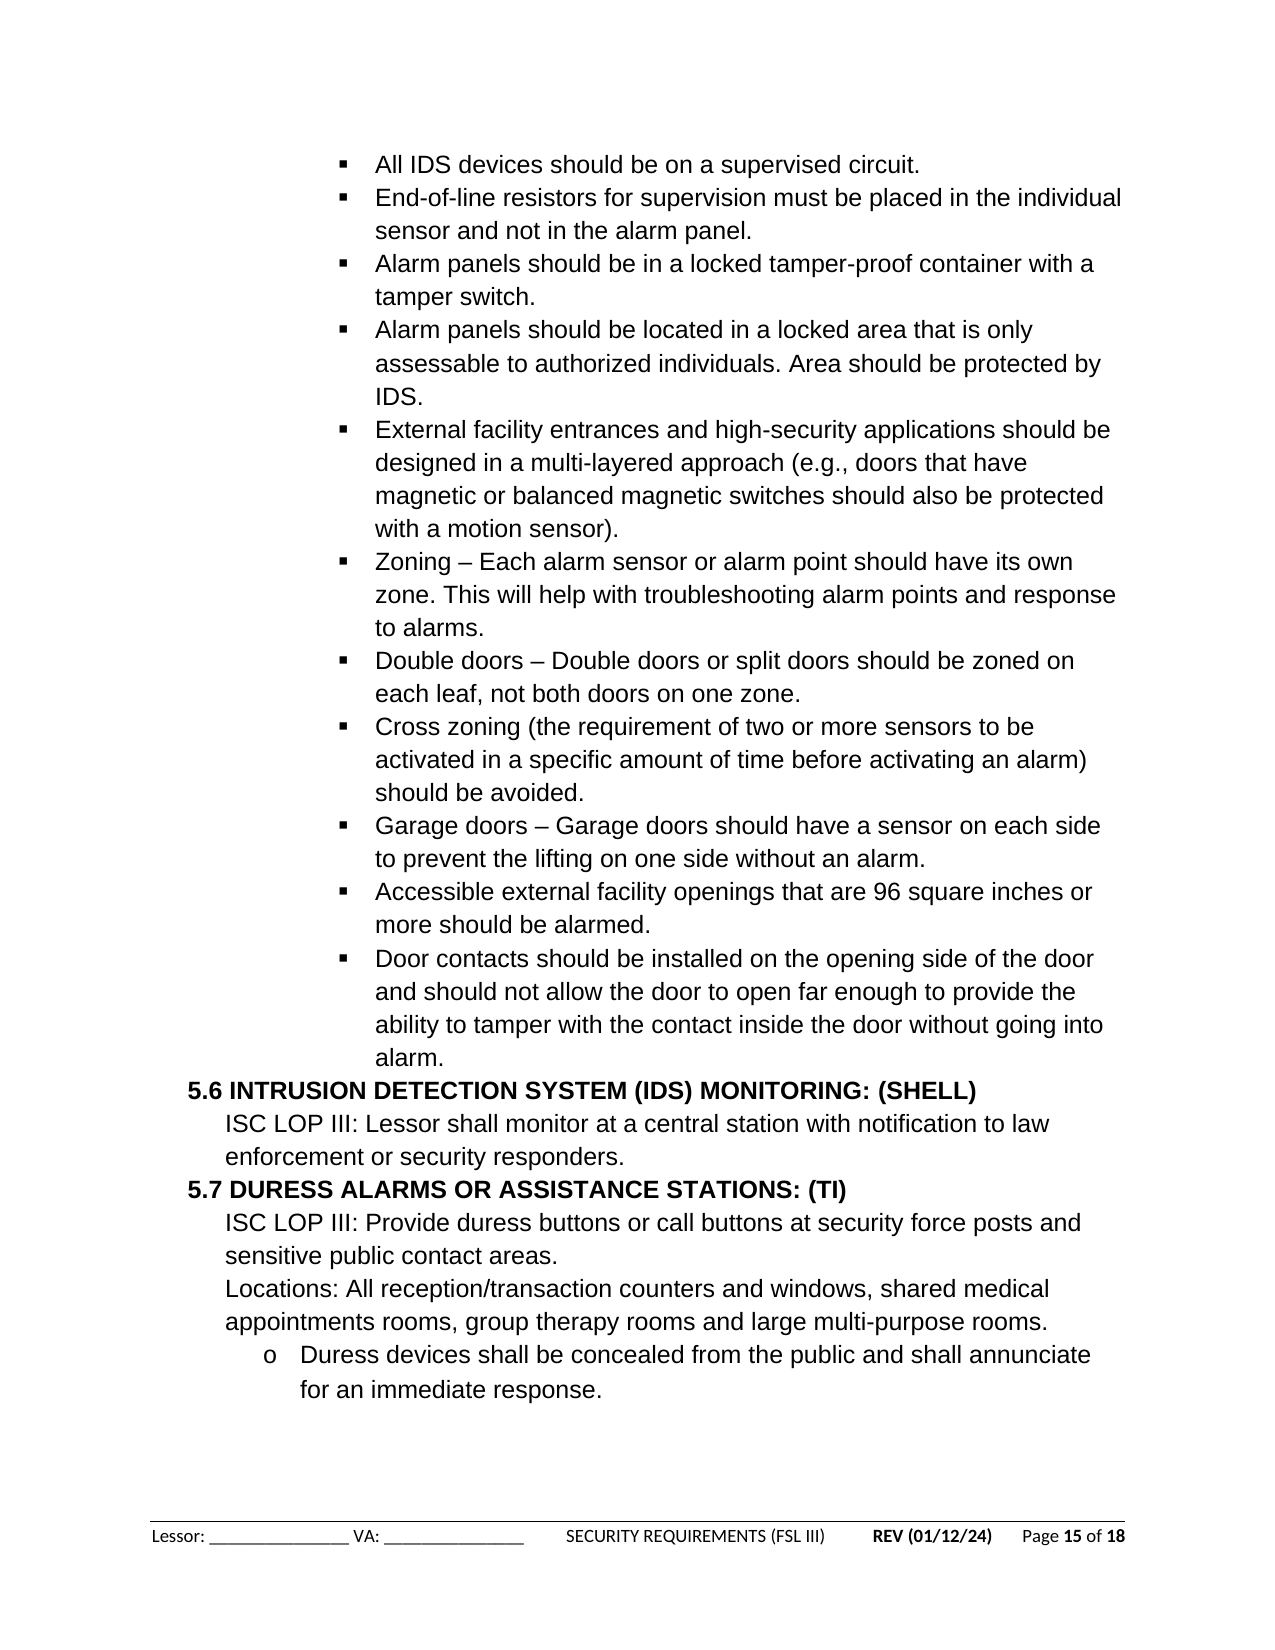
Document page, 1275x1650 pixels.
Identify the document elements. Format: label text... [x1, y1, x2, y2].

list ISC LOP III: Provide duress buttons or call buttons at security force posts and sensitive public contact areas. [225, 1208, 1125, 1269]
list Cross zoning (the requirement of two or more sensors to be activated in a specific amount of time before activating an alarm) should be avoided. [337, 712, 1125, 807]
list All IDS devices should be on a supervised circuit. [337, 150, 1125, 179]
list Double doors – Double doors or split doors should be zoned on each leaf, not both doors on one zone. [337, 646, 1125, 708]
list Garage doors – Garage doors should have a sensor on each side to prevent the lifting on one side without an alarm. [337, 811, 1125, 873]
list ISC LOP III: Lessor shall monitor at a central station with notification to law enforcement or security responders. [225, 1109, 1125, 1171]
list Duress devices shall be concealed from the public and shall annunciate for an immediate response. [262, 1340, 1125, 1404]
list INTRUSION DETECTION SYSTEM (IDS) MONITORING: (SHELL) [187, 1076, 1125, 1104]
list Zoning – Each alarm sensor or alarm point should have its own zone. This will help with troubleshooting alarm points and response to alarms. [337, 547, 1125, 642]
list Alarm panels should be in a locked tamper-proof container with a tamper switch. [337, 249, 1125, 311]
list DURESS ALARMS OR ASSISTANCE STATIONS: (TI) [187, 1175, 1125, 1203]
list Alarm panels should be located in a locked area that is only assessable to authorized individuals. Area should be protected by IDS. [337, 315, 1125, 410]
list Door contacts should be installed on the opening side of the door and should not allow the door to open far enough to provide the ability to tamper with the contact inside the door without going into alarm. [337, 943, 1125, 1071]
list Locations: All reception/transaction counters and windows, shared medical appointments rooms, group therapy rooms and large multi-purpose rooms. [225, 1274, 1125, 1336]
list External facility entrances and high-security applications should be designed in a multi-layered approach (e.g., doors that have magnetic or balanced magnetic switches should also be protected with a motion sensor). [337, 414, 1125, 542]
list Accessible external facility openings that are 96 square inches or more should be alarmed. [337, 877, 1125, 939]
list End-of-line resistors for supervision must be placed in the individual sensor and not in the alarm panel. [337, 183, 1125, 245]
